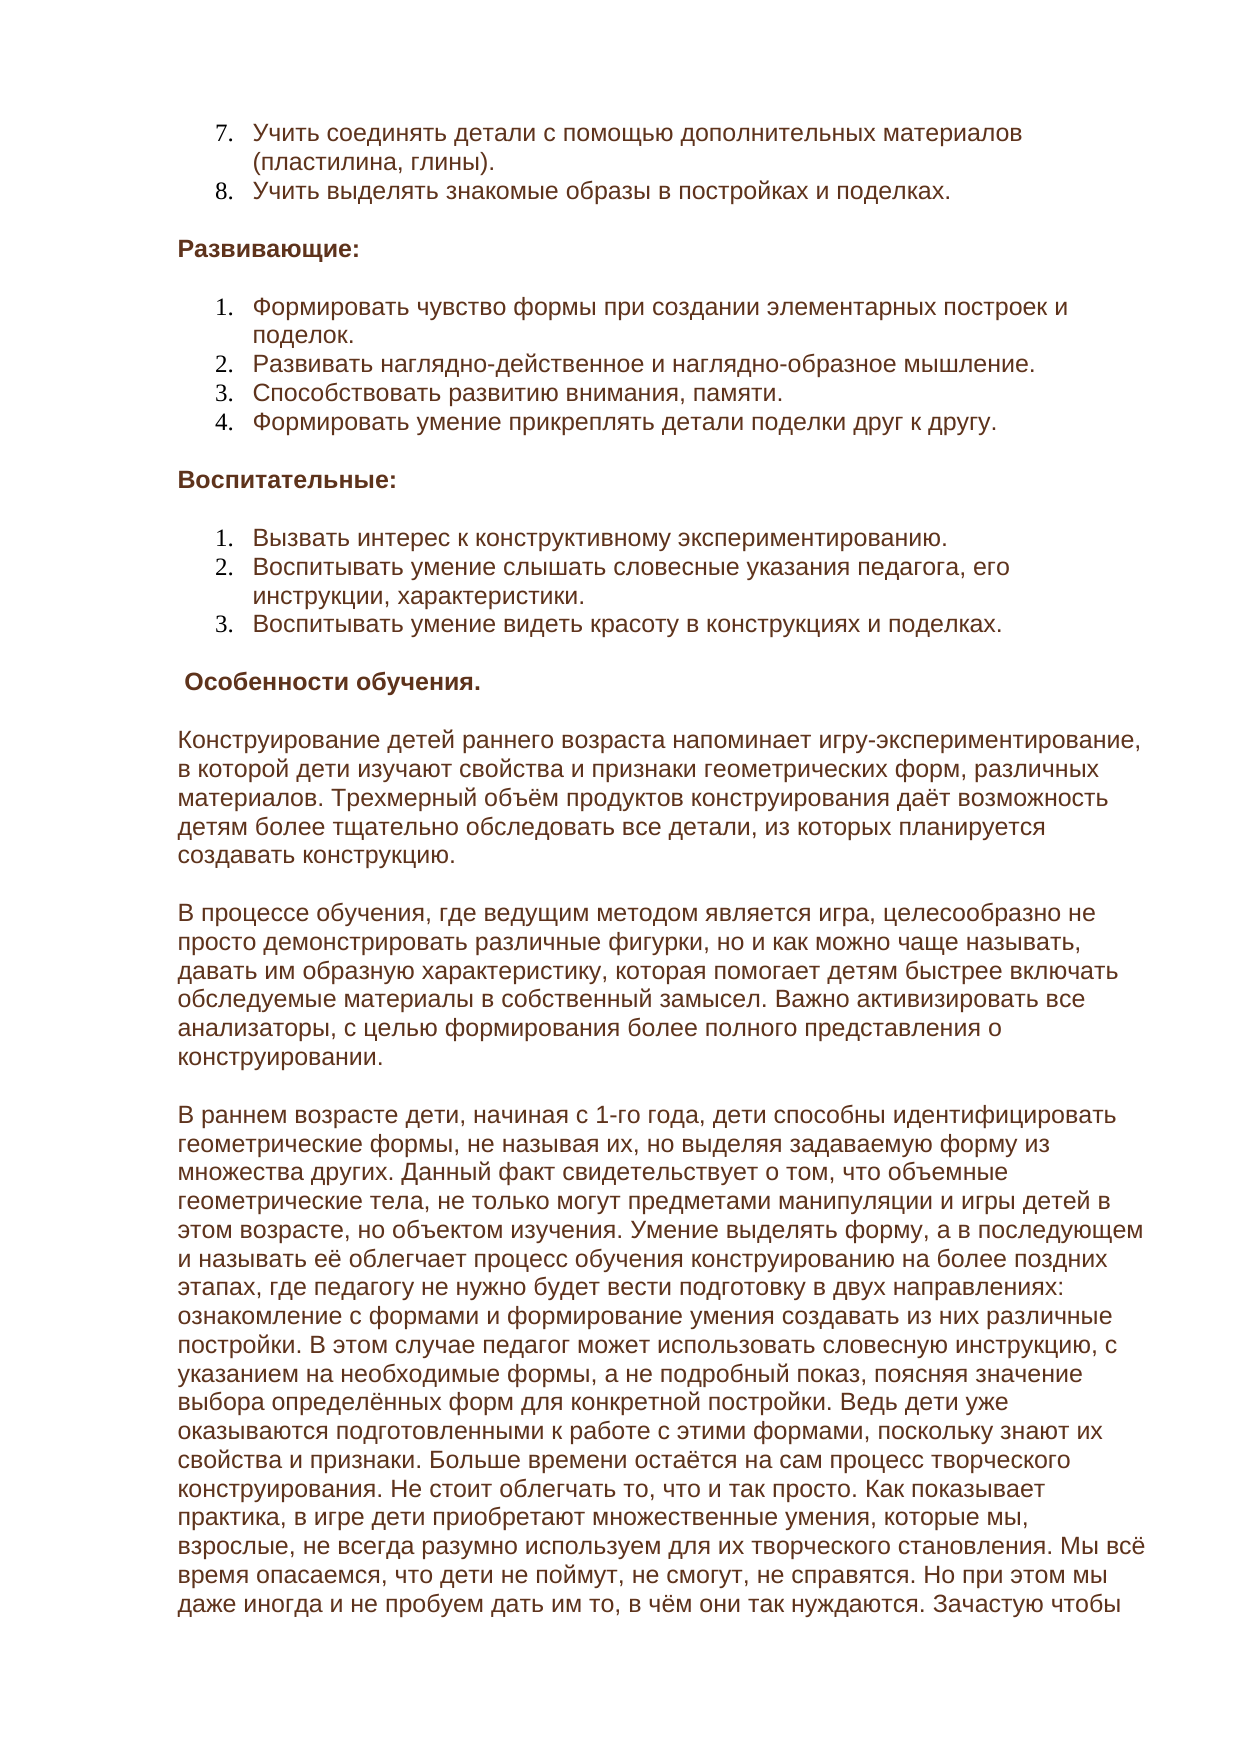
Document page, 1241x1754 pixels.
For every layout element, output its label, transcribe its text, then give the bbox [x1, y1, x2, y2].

list Формировать чувство формы при создании элементарных построек и поделок. [215, 292, 1152, 349]
list Способствовать развитию внимания, памяти. [215, 378, 1152, 407]
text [177, 1100, 1152, 1617]
list Формировать умение прикреплять детали поделки друг к другу. [215, 407, 1152, 436]
list Учить выделять знакомые образы в постройках и поделках. [215, 176, 1152, 204]
list Вызвать интерес к конструктивному экспериментированию. [215, 523, 1152, 552]
text Воспитательные: [177, 465, 1152, 494]
list Развивать наглядно-действенное и наглядно-образное мышление. [215, 349, 1152, 378]
list Воспитывать умение слышать словесные указания педагога, его инструкции, характеристики. [215, 552, 1152, 609]
text Особенности обучения. [177, 667, 1152, 696]
text Конструирование детей раннего возраста напоминает игру-экспериментирование, в которой дети изучают свойства и признаки геометрических форм, различных материалов. Трехмерный объём продуктов конструирования даёт возможность детям более тщательно обследовать все детали, из которых планируется создавать конструкцию. [177, 725, 1152, 869]
text В процессе обучения, где ведущим методом является игра, целесообразно не просто демонстрировать различные фигурки, но и как можно чаще называть, давать им образную характеристику, которая помогает детям быстрее включать обследуемые материалы в собственный замысел. Важно активизировать все анализаторы, с целью формирования более полного представления о конструировании. [177, 898, 1152, 1071]
list Воспитывать умение видеть красоту в конструкциях и поделках. [215, 609, 1152, 638]
text Развивающие: [177, 234, 1152, 262]
list Учить соединять детали с помощью дополнительных материалов (пластилина, глины). [215, 118, 1152, 176]
